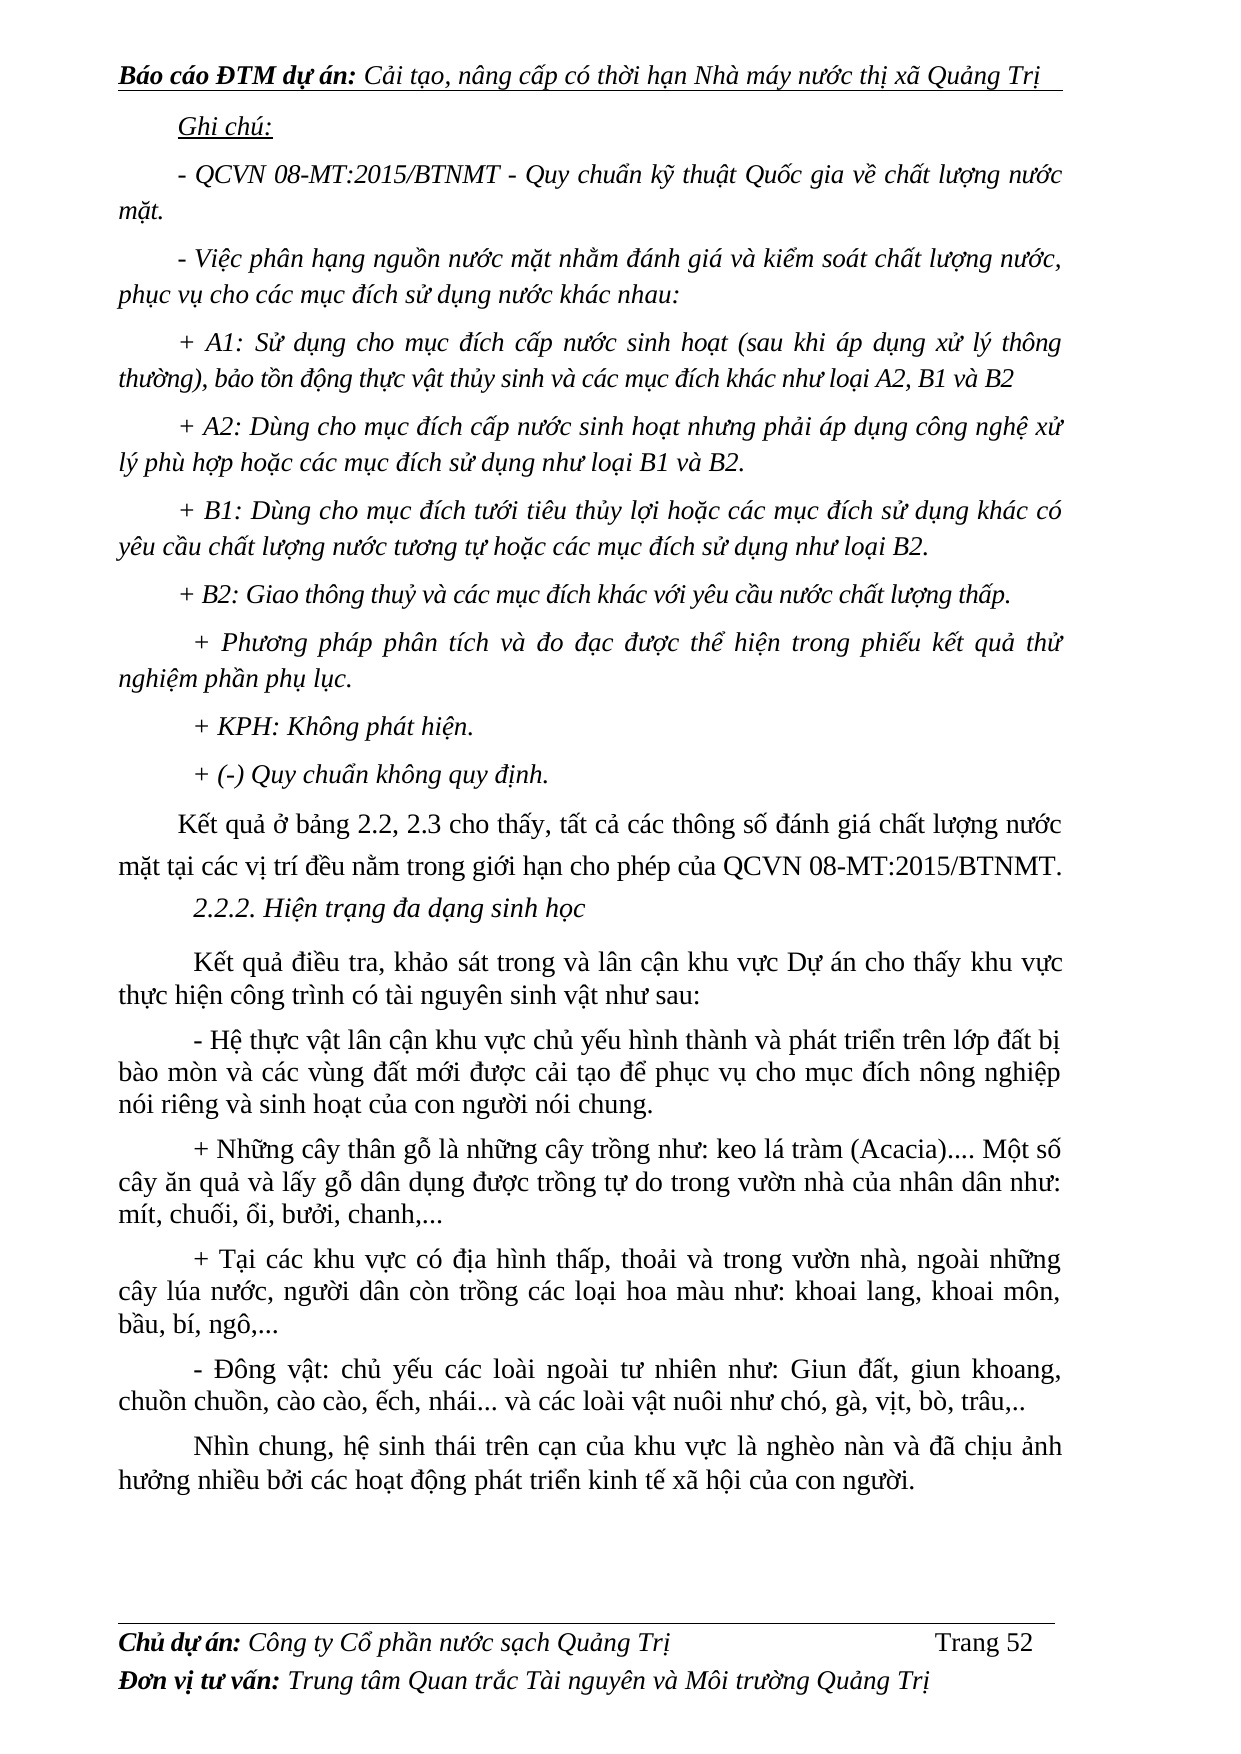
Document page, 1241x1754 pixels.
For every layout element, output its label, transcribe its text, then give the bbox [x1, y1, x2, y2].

text Nhìn chung, hệ sinh thái trên cạn của khu vực là nghèo nàn và đã chịu ảnh hưởng nhiều bởi các hoạt động phát triển kinh tế xã hội của con người. [118, 1429, 1063, 1495]
text - Đông vật: chủ yếu các loài ngoài tư nhiên như: Giun đất, giun khoang, chuồn chuồn, cào cào, ếch, nhái... và các loài vật nuôi như chó, gà, vịt, bò, trâu,.. [118, 1352, 1063, 1417]
text + Tại các khu vực có địa hình thấp, thoải và trong vườn nhà, ngoài những cây lúa nước, người dân còn trồng các loại hoa màu như: khoai lang, khoai môn, bầu, bí, ngô,... [118, 1242, 1063, 1339]
text Kết quả ở bảng 2.2, 2.3 cho thấy, tất cả các thông số đánh giá chất lượng nước mặt tại các vị trí đều nằm trong giới hạn cho phép của QCVN 08-MT:2015/BTNMT. 2.2.2. Hiện trạng đa dạng sinh học [118, 807, 1063, 923]
text + A1: Sử dụng cho mục đích cấp nước sinh hoạt (sau khi áp dụng xử lý thông thường), bảo tồn động thực vật thủy sinh và các mục đích khác như loại A2, B1 và B2 [118, 326, 1063, 393]
text + Những cây thân gỗ là những cây trồng như: keo lá tràm (Acacia).... Một số cây ăn quả và lấy gỗ dân dụng được trồng tự do trong vườn nhà của nhân dân như: mít, chuối, ổi, bưởi, chanh,... [118, 1132, 1063, 1229]
text + A2: Dùng cho mục đích cấp nước sinh hoạt nhưng phải áp dụng công nghệ xử lý phù hợp hoặc các mục đích sử dụng như loại B1 và B2. [118, 410, 1063, 477]
text + B1: Dùng cho mục đích tưới tiêu thủy lợi hoặc các mục đích sử dụng khác có yêu cầu chất lượng nước tương tự hoặc các mục đích sử dụng như loại B2. [118, 494, 1063, 561]
text - Việc phân hạng nguồn nước mặt nhằm đánh giá và kiểm soát chất lượng nước, phục vụ cho các mục đích sử dụng nước khác nhau: [118, 242, 1063, 309]
text Ghi chú: [118, 110, 1063, 141]
text Kết quả điều tra, khảo sát trong và lân cận khu vực Dự án cho thấy khu vực thực hiện công trình có tài nguyên sinh vật như sau: [118, 945, 1063, 1010]
text + KPH: Không phát hiện. [118, 710, 1063, 741]
text + (-) Quy chuẩn không quy định. [118, 758, 1063, 789]
text - QCVN 08-MT:2015/BTNMT - Quy chuẩn kỹ thuật Quốc gia về chất lượng nước mặt. [118, 158, 1063, 225]
text + Phương pháp phân tích và đo đạc được thể hiện trong phiếu kết quả thử nghiệm phần phụ lục. [118, 626, 1063, 693]
text + B2: Giao thông thuỷ và các mục đích khác với yêu cầu nước chất lượng thấp. [118, 578, 1063, 609]
text - Hệ thực vật lân cận khu vực chủ yếu hình thành và phát triển trên lớp đất bị bào mòn và các vùng đất mới được cải tạo để phục vụ cho mục đích nông nghiệp nói riêng và sinh hoạt của con người nói chung. [118, 1023, 1063, 1120]
